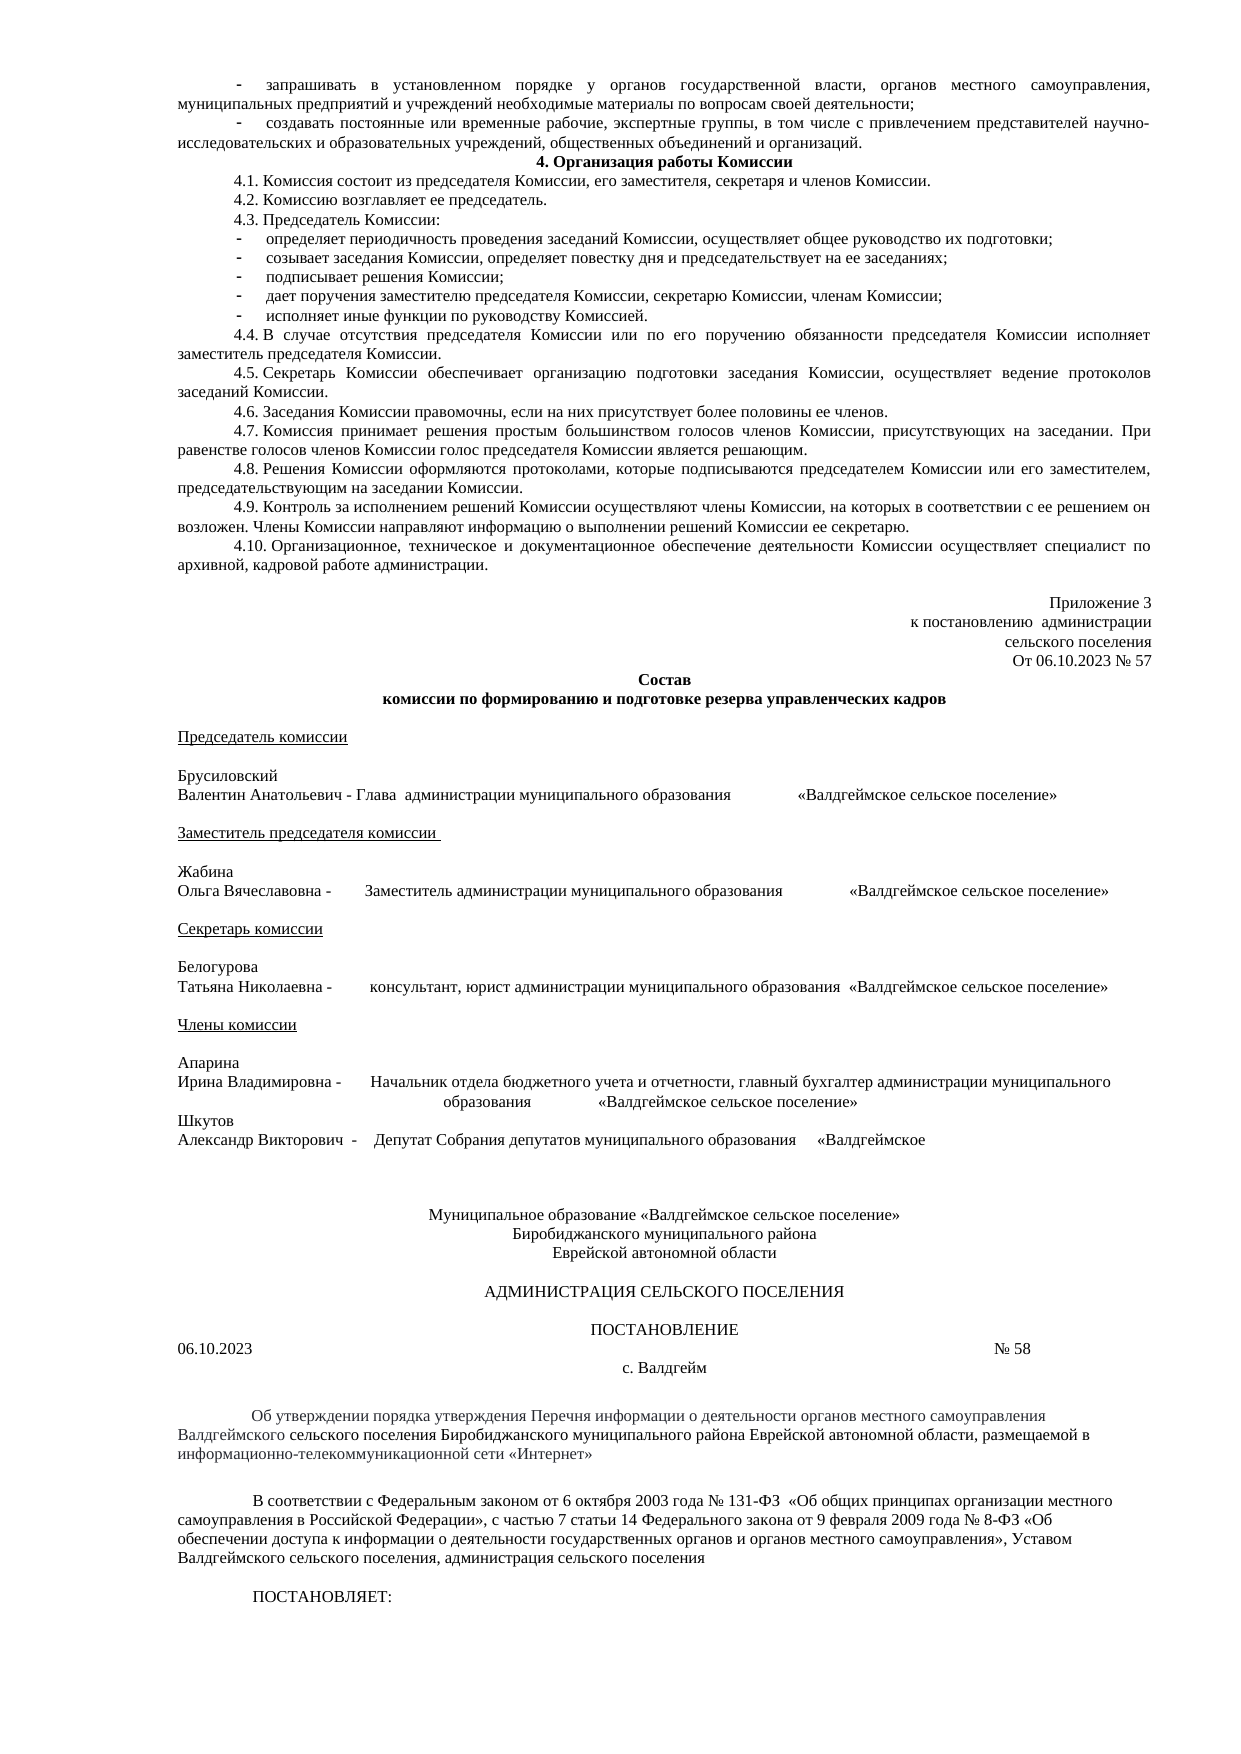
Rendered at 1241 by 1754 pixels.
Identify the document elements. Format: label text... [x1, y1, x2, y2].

text От 06.10.2023 № 57 [177, 651, 1152, 670]
text Еврейской автономной области [177, 1243, 1152, 1262]
text 4.4. В случае отсутствия председателя Комиссии или по его поручению обязанности председателя Комиссии исполняет заместитель председателя Комиссии. [177, 325, 1152, 363]
list создавать постоянные или временные рабочие, экспертные группы, в том числе с привлечением представителей научно-исследовательских и образовательных учреждений, общественных объединений и организаций. [177, 113, 1152, 152]
text 4. Организация работы Комиссии [177, 152, 1152, 171]
list подписывает решения Комиссии; [177, 267, 1152, 286]
text ПОСТАНОВЛЕНИЕ [177, 1320, 1152, 1339]
text ПОСТАНОВЛЯЕТ: [177, 1587, 1145, 1606]
text 4.3. Председатель Комиссии: [177, 209, 1152, 228]
text 4.2. Комиссию возглавляет ее председатель. [177, 190, 1152, 209]
text АДМИНИСТРАЦИЯ СЕЛЬСКОГО ПОСЕЛЕНИЯ [177, 1281, 1152, 1301]
text 4.8. Решения Комиссии оформляются протоколами, которые подписываются председателем Комиссии или его заместителем, председательствующим на заседании Комиссии. [177, 459, 1152, 497]
text Валентин Анатольевич - Глава администрации муниципального образования «Валдгеймское сельское поселение» [177, 785, 1152, 804]
text Состав [177, 670, 1152, 689]
text В соответствии с Федеральным законом от 6 октября 2003 года № 131-ФЗ «Об общих принципах организации местного самоуправления в Российской Федерации», с частью 7 статьи 14 Федерального закона от 9 февраля 2009 года № 8-ФЗ «Об обеспечении доступа к информации о деятельности государственных органов и органов местного самоуправления», Уставом Валдгеймского сельского поселения, администрация сельского поселения [177, 1491, 1145, 1567]
text Об утверждении порядка утверждения Перечня информации о деятельности органов местного самоуправления Валдгеймского сельского поселения Биробиджанского муниципального района Еврейской автономной области, размещаемой в информационно-телекоммуникационной сети «Интернет» [177, 1405, 1152, 1463]
list дает поручения заместителю председателя Комиссии, секретарю Комиссии, членам Комиссии; [177, 286, 1152, 306]
text к постановлению администрации [177, 612, 1152, 631]
title с. Валдгейм [177, 1358, 1152, 1377]
text Приложение 3 [177, 593, 1152, 612]
text Жабина [177, 861, 1152, 881]
text Члены комиссии [177, 1015, 1152, 1034]
text Александр Викторович - Депутат Собрания депутатов муниципального образования «Валдгеймское [177, 1130, 1152, 1149]
text 4.5. Секретарь Комиссии обеспечивает организацию подготовки заседания Комиссии, осуществляет ведение протоколов заседаний Комиссии. [177, 363, 1152, 401]
text Апарина [177, 1053, 1152, 1072]
list исполняет иные функции по руководству Комиссией. [177, 306, 1152, 325]
text сельского поселения [856, 631, 1152, 651]
title Биробиджанского муниципального района [177, 1224, 1152, 1243]
list созывает заседания Комиссии, определяет повестку дня и председательствует на ее заседаниях; [177, 248, 1152, 267]
text Шкутов [177, 1111, 1152, 1130]
text Секретарь комиссии [177, 919, 1152, 938]
text Брусиловский [177, 766, 1152, 785]
text 4.9. Контроль за исполнением решений Комиссии осуществляют члены Комиссии, на которых в соответствии с ее решением он возложен. Члены Комиссии направляют информацию о выполнении решений Комиссии ее секретарю. [177, 497, 1152, 536]
text Заместитель председателя комиссии [177, 823, 1152, 842]
text комиссии по формированию и подготовке резерва управленческих кадров [177, 689, 1152, 708]
text Ольга Вячеславовна - Заместитель администрации муниципального образования «Валдгеймское сельское поселение» [177, 881, 1152, 900]
text 4.7. Комиссия принимает решения простым большинством голосов членов Комиссии, присутствующих на заседании. При равенстве голосов членов Комиссии голос председателя Комиссии является решающим. [177, 421, 1152, 459]
text 4.1. Комиссия состоит из председателя Комиссии, его заместителя, секретаря и членов Комиссии. [177, 171, 1152, 190]
list определяет периодичность проведения заседаний Комиссии, осуществляет общее руководство их подготовки; [177, 228, 1152, 248]
text Татьяна Николаевна - консультант, юрист администрации муниципального образования «Валдгеймское сельское поселение» [177, 976, 1152, 996]
text 06.10.2023 № 58 [177, 1339, 1152, 1358]
text 4.6. Заседания Комиссии правомочны, если на них присутствует более половины ее членов. [177, 401, 1152, 421]
text Ирина Владимировна - Начальник отдела бюджетного учета и отчетности, главный бухгалтер администрации муниципального образования «Валдгеймское сельское поселение» [177, 1072, 1152, 1111]
text 4.10. Организационное, техническое и документационное обеспечение деятельности Комиссии осуществляет специалист по архивной, кадровой работе администрации. [177, 536, 1152, 574]
title Муниципальное образование «Валдгеймское сельское поселение» [177, 1205, 1152, 1224]
text Белогурова [177, 957, 1152, 976]
text Председатель комиссии [177, 727, 1152, 746]
list запрашивать в установленном порядке у органов государственной власти, органов местного самоуправления, муниципальных предприятий и учреждений необходимые материалы по вопросам своей деятельности; [177, 75, 1152, 113]
